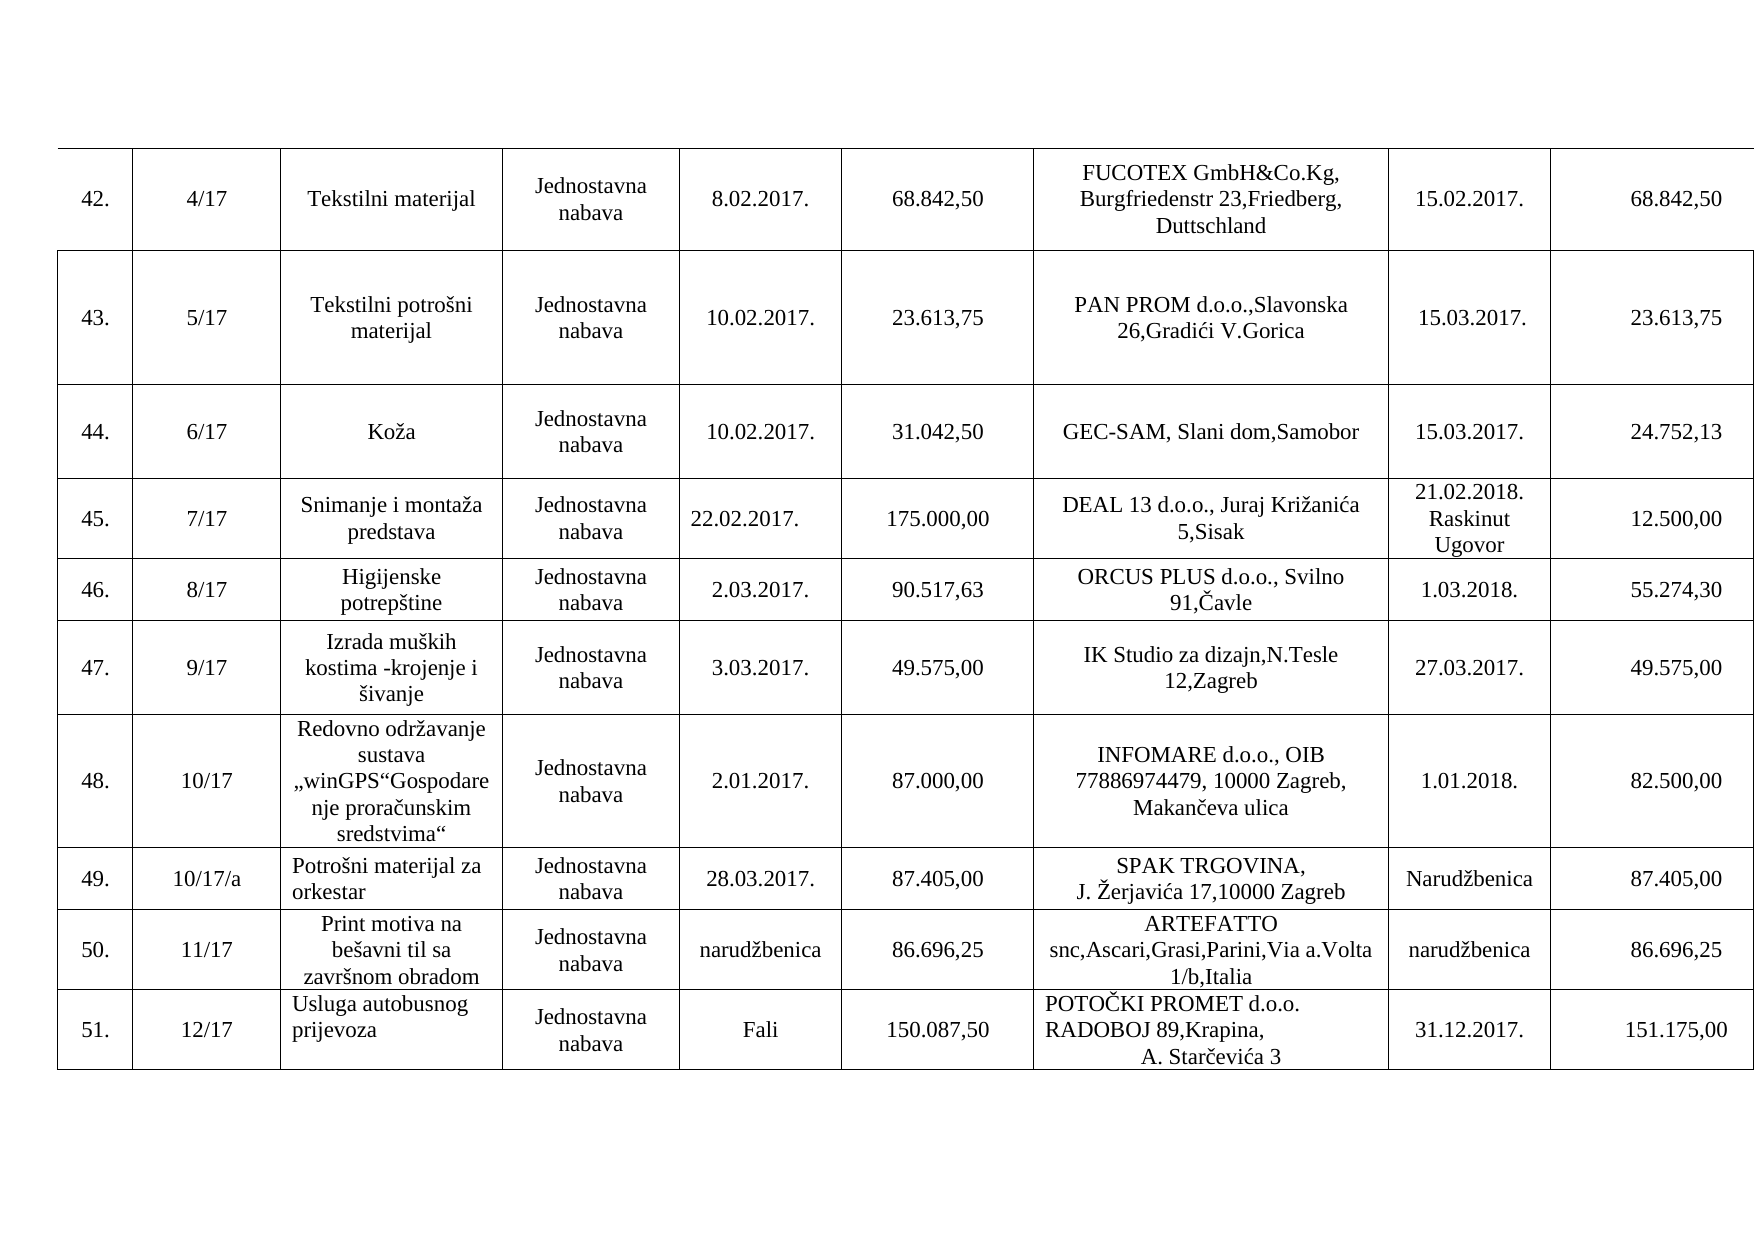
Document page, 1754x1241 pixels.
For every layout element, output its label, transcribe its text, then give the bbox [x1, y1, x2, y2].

table_cell Jednostavna nabava [503, 149, 679, 250]
table_cell 5/17 [133, 251, 280, 384]
table_cell 8.02.2017. [680, 149, 841, 250]
table_cell Potrošni materijal za orkestar [281, 848, 502, 909]
table_cell 68.842,50 [1551, 149, 1754, 250]
table_cell 12.500,00 [1551, 479, 1753, 557]
table_cell 90.517,63 [842, 559, 1033, 620]
table_cell Jednostavna nabava [503, 910, 679, 989]
table_cell 15.03.2017. [1389, 251, 1550, 384]
table_cell 42. [58, 149, 132, 250]
table_cell PAN PROM d.o.o.,Slavonska 26,Gradići V.Gorica [1034, 251, 1388, 384]
table_cell Jednostavna nabava [503, 621, 679, 714]
table_cell 10/17 [133, 715, 280, 847]
table_cell Narudžbenica [1389, 848, 1550, 909]
table_cell narudžbenica [1389, 910, 1550, 989]
table_cell 55.274,30 [1551, 559, 1753, 620]
table_cell 44. [58, 385, 132, 477]
table_cell Jednostavna nabava [503, 479, 679, 557]
table_cell 11/17 [133, 910, 280, 989]
table_cell POTOČKI PROMET d.o.o. RADOBOJ 89,Krapina, A. Starčevića 3 [1034, 990, 1388, 1069]
table_cell 3.03.2017. [680, 621, 841, 714]
table_cell 49.575,00 [842, 621, 1033, 714]
table_cell 6/17 [133, 385, 280, 477]
table_cell 82.500,00 [1551, 715, 1753, 847]
table_cell narudžbenica [680, 910, 841, 989]
table_cell Higijenske potrepštine [281, 559, 502, 620]
table_cell 47. [58, 621, 132, 714]
table_cell Usluga autobusnog prijevoza [281, 990, 502, 1069]
table_cell DEAL 13 d.o.o., Juraj Križanića 5,Sisak [1034, 479, 1388, 557]
table_cell 27.03.2017. [1389, 621, 1550, 714]
table_cell GEC-SAM, Slani dom,Samobor [1034, 385, 1388, 477]
table_cell Jednostavna nabava [503, 848, 679, 909]
table_cell Jednostavna nabava [503, 385, 679, 477]
table_cell 15.02.2017. [1389, 149, 1550, 250]
table_cell 151.175,00 [1551, 990, 1753, 1069]
table_cell 49.575,00 [1551, 621, 1753, 714]
table_cell Tekstilni potrošni materijal [281, 251, 502, 384]
table_cell 7/17 [133, 479, 280, 557]
table_cell 15.03.2017. [1389, 385, 1550, 477]
table_cell 4/17 [133, 149, 280, 250]
table_cell Print motiva na bešavni til sa završnom obradom [281, 910, 502, 989]
table_cell 86.696,25 [1551, 910, 1753, 989]
table_cell 9/17 [133, 621, 280, 714]
table_cell 12/17 [133, 990, 280, 1069]
table_cell 150.087,50 [842, 990, 1033, 1069]
table_cell 10.02.2017. [680, 385, 841, 477]
table_cell Jednostavna nabava [503, 251, 679, 384]
table_cell 46. [58, 559, 132, 620]
table_cell Jednostavna nabava [503, 990, 679, 1069]
table_cell 50. [58, 910, 132, 989]
table_cell 21.02.2018. Raskinut Ugovor [1389, 479, 1550, 557]
table_cell Jednostavna nabava [503, 715, 679, 847]
table_cell Izrada muških kostima -krojenje i šivanje [281, 621, 502, 714]
table_cell 51. [58, 990, 132, 1069]
table_cell ORCUS PLUS d.o.o., Svilno 91,Čavle [1034, 559, 1388, 620]
table_cell 8/17 [133, 559, 280, 620]
table_cell 1.01.2018. [1389, 715, 1550, 847]
table_cell 10/17/a [133, 848, 280, 909]
table_cell 175.000,00 [842, 479, 1033, 557]
table_cell 10.02.2017. [680, 251, 841, 384]
table_cell 28.03.2017. [680, 848, 841, 909]
table_cell Snimanje i montaža predstava [281, 479, 502, 557]
table_cell 87.000,00 [842, 715, 1033, 847]
table_cell Fali [680, 990, 841, 1069]
table_cell 31.12.2017. [1389, 990, 1550, 1069]
table_cell 87.405,00 [842, 848, 1033, 909]
table_cell 23.613,75 [1551, 251, 1753, 384]
table_cell SPAK TRGOVINA, J. Žerjavića 17,10000 Zagreb [1034, 848, 1388, 909]
table_cell 43. [58, 251, 132, 384]
table_cell 86.696,25 [842, 910, 1033, 989]
table_cell 87.405,00 [1551, 848, 1753, 909]
table_cell 2.01.2017. [680, 715, 841, 847]
table_cell 45. [58, 479, 132, 557]
table_cell ARTEFATTO snc,Ascari,Grasi,Parini,Via a.Volta 1/b,Italia [1034, 910, 1388, 989]
table_cell 68.842,50 [842, 149, 1033, 250]
table_cell 2.03.2017. [680, 559, 841, 620]
table_cell INFOMARE d.o.o., OIB 77886974479, 10000 Zagreb, Makančeva ulica [1034, 715, 1388, 847]
table_cell 48. [58, 715, 132, 847]
table_cell 23.613,75 [842, 251, 1033, 384]
table_cell Koža [281, 385, 502, 477]
table_cell Jednostavna nabava [503, 559, 679, 620]
table_cell Tekstilni materijal [281, 149, 502, 250]
table_cell 22.02.2017. [680, 479, 841, 557]
table_cell 1.03.2018. [1389, 559, 1550, 620]
table_cell 31.042,50 [842, 385, 1033, 477]
table_cell 49. [58, 848, 132, 909]
table_cell IK Studio za dizajn,N.Tesle 12,Zagreb [1034, 621, 1388, 714]
table_cell 24.752,13 [1551, 385, 1753, 477]
table_cell Redovno održavanje sustava „winGPS“Gospodarenje proračunskim sredstvima“ [281, 715, 502, 847]
table_cell FUCOTEX GmbH&Co.Kg, Burgfriedenstr 23,Friedberg, Duttschland [1034, 149, 1388, 250]
